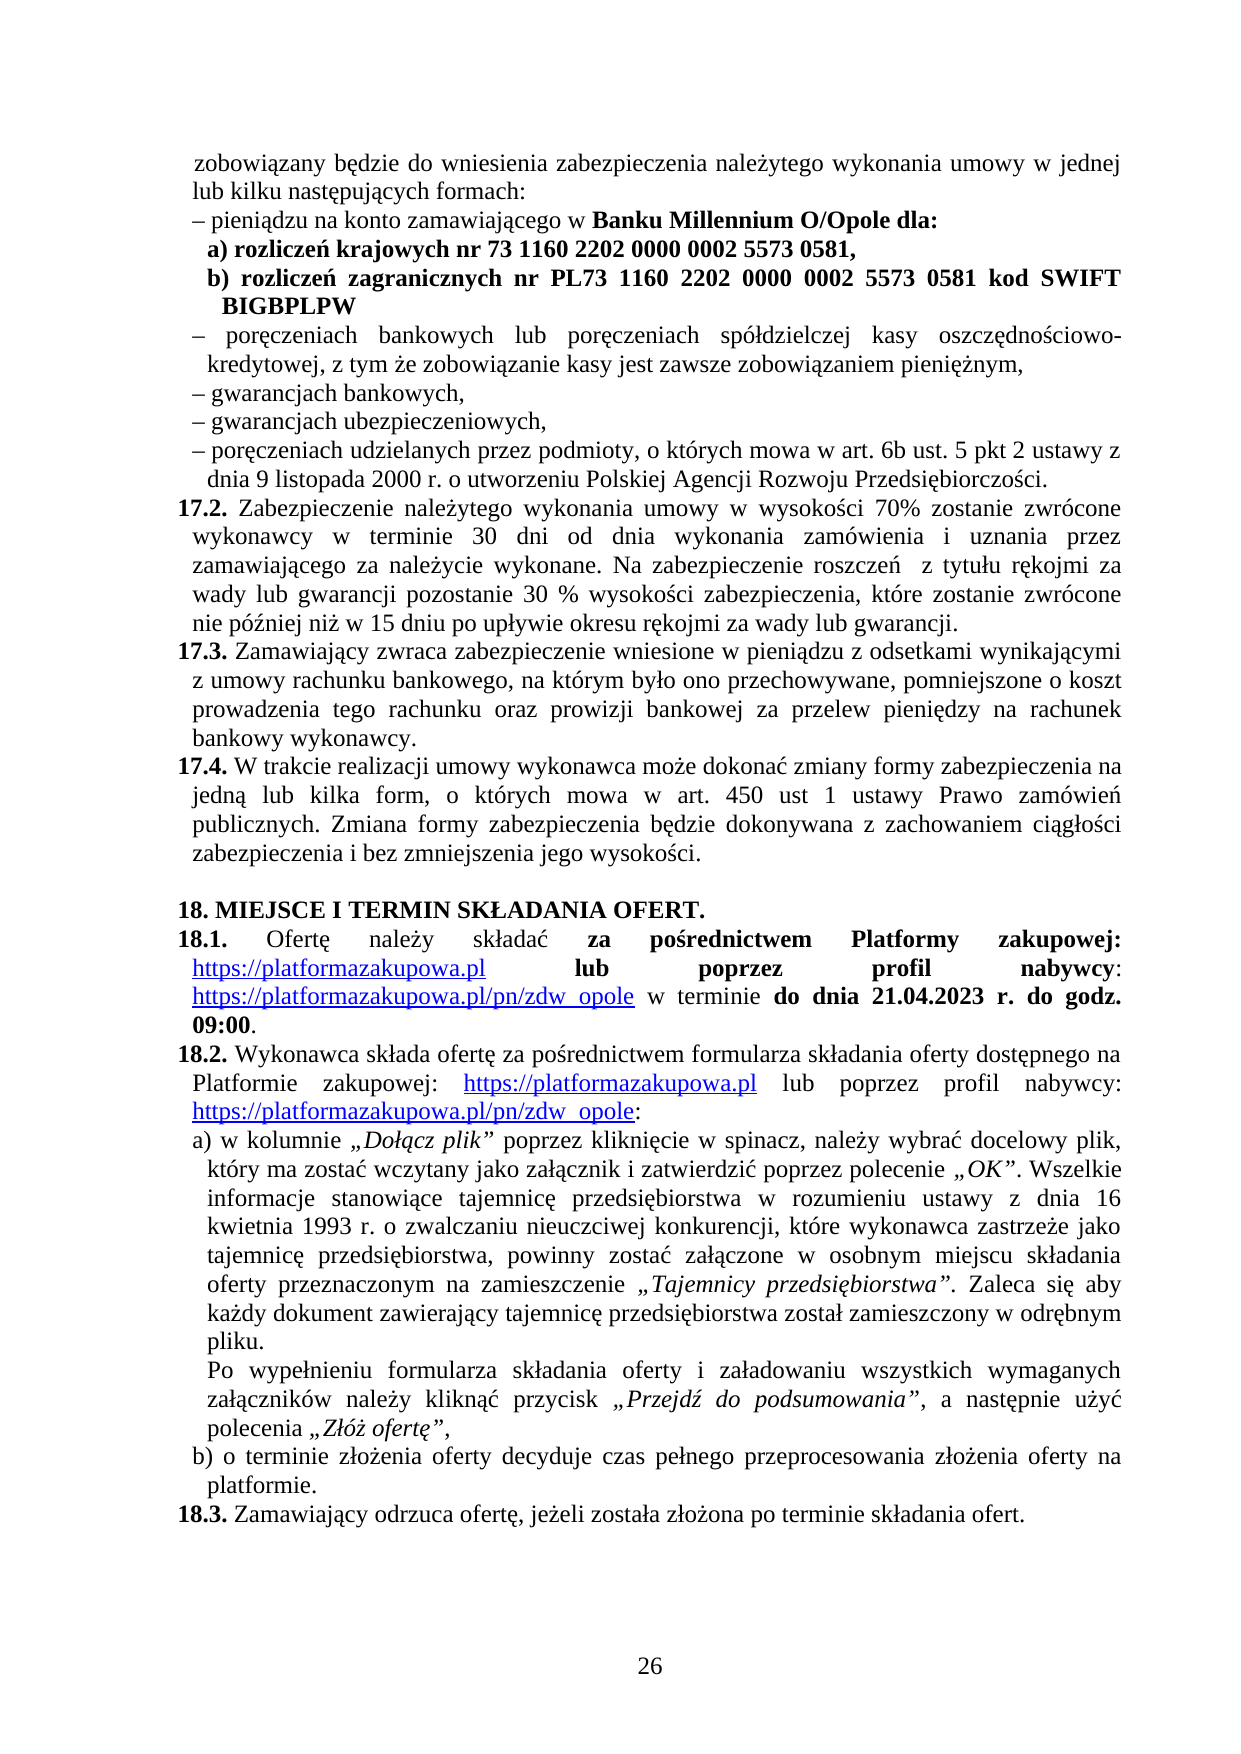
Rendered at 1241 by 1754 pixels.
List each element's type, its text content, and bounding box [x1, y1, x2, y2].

text – pieniądzu na konto zamawiającego w Banku Millennium O/Opole dla: [192, 205, 1122, 234]
text 17.4. W trakcie realizacji umowy wykonawca może dokonać zmiany formy zabezpieczenia na jedną lub kilka form, o których mowa w art. 450 ust 1 ustawy Prawo zamówień publicznych. Zmiana formy zabezpieczenia będzie dokonywana z zachowaniem ciągłości zabezpieczenia i bez zmniejszenia jego wysokości. [177, 751, 1122, 866]
text – poręczeniach bankowych lub poręczeniach spółdzielczej kasy oszczędnościowo-kredytowej, z tym że zobowiązanie kasy jest zawsze zobowiązaniem pieniężnym, [192, 320, 1122, 378]
text a) w kolumnie „Dołącz plik” poprzez kliknięcie w spinacz, należy wybrać docelowy plik, który ma zostać wczytany jako załącznik i zatwierdzić poprzez polecenie „OK”. Wszelkie informacje stanowiące tajemnicę przedsiębiorstwa w rozumieniu ustawy z dnia 16 kwietnia 1993 r. o zwalczaniu nieuczciwej konkurencji, które wykonawca zastrzeże jako tajemnicę przedsiębiorstwa, powinny zostać załączone w osobnym miejscu składania oferty przeznaczonym na zamieszczenie „Tajemnicy przedsiębiorstwa”. Zaleca się aby każdy dokument zawierający tajemnicę przedsiębiorstwa został zamieszczony w odrębnym pliku. [192, 1125, 1122, 1355]
text 18.1. Ofertę należy składać za pośrednictwem Platformy zakupowej: https://platformazakupowa.pl lub poprzez profil nabywcy: https://platformazakupowa.pl/pn/zdw_opole w terminie do dnia 21.04.2023 r. do godz. 09:00. [177, 924, 1122, 1039]
text – gwarancjach ubezpieczeniowych, [192, 406, 1122, 435]
text b) rozliczeń zagranicznych nr PL73 1160 2202 0000 0002 5573 0581 kod SWIFT BIGBPLPW [207, 263, 1122, 320]
text – gwarancjach bankowych, [192, 378, 1122, 406]
text 17.2. Zabezpieczenie należytego wykonania umowy w wysokości 70% zostanie zwrócone wykonawcy w terminie 30 dni od dnia wykonania zamówienia i uznania przez zamawiającego za należycie wykonane. Na zabezpieczenie roszczeń z tytułu rękojmi za wady lub gwarancji pozostanie 30 % wysokości zabezpieczenia, które zostanie zwrócone nie później niż w 15 dniu po upływie okresu rękojmi za wady lub gwarancji. [177, 493, 1122, 636]
text 17.3. Zamawiający zwraca zabezpieczenie wniesione w pieniądzu z odsetkami wynikającymi z umowy rachunku bankowego, na którym było ono przechowywane, pomniejszone o koszt prowadzenia tego rachunku oraz prowizji bankowej za przelew pieniędzy na rachunek bankowy wykonawcy. [177, 636, 1122, 751]
text – poręczeniach udzielanych przez podmioty, o których mowa w art. 6b ust. 5 pkt 2 ustawy z dnia 9 listopada 2000 r. o utworzeniu Polskiej Agencji Rozwoju Przedsiębiorczości. [192, 435, 1122, 493]
text Po wypełnieniu formularza składania oferty i załadowaniu wszystkich wymaganych załączników należy kliknąć przycisk „Przejdź do podsumowania”, a następnie użyć polecenia „Złóż ofertę”, [207, 1355, 1122, 1441]
text zobowiązany będzie do wniesienia zabezpieczenia należytego wykonania umowy w jednej lub kilku następujących formach: [177, 148, 1122, 205]
text a) rozliczeń krajowych nr 73 1160 2202 0000 0002 5573 0581, [207, 234, 1122, 263]
text 18.3. Zamawiający odrzuca ofertę, jeżeli została złożona po terminie składania ofert. [177, 1499, 1122, 1528]
text 18.2. Wykonawca składa ofertę za pośrednictwem formularza składania oferty dostępnego na Platformie zakupowej: https://platformazakupowa.pl lub poprzez profil nabywcy: https://platformazakupowa.pl/pn/zdw_opole: [177, 1039, 1122, 1125]
text b) o terminie złożenia oferty decyduje czas pełnego przeprocesowania złożenia oferty na platformie. [192, 1441, 1122, 1499]
text 18. MIEJSCE I TERMIN SKŁADANIA OFERT. [177, 895, 1122, 924]
